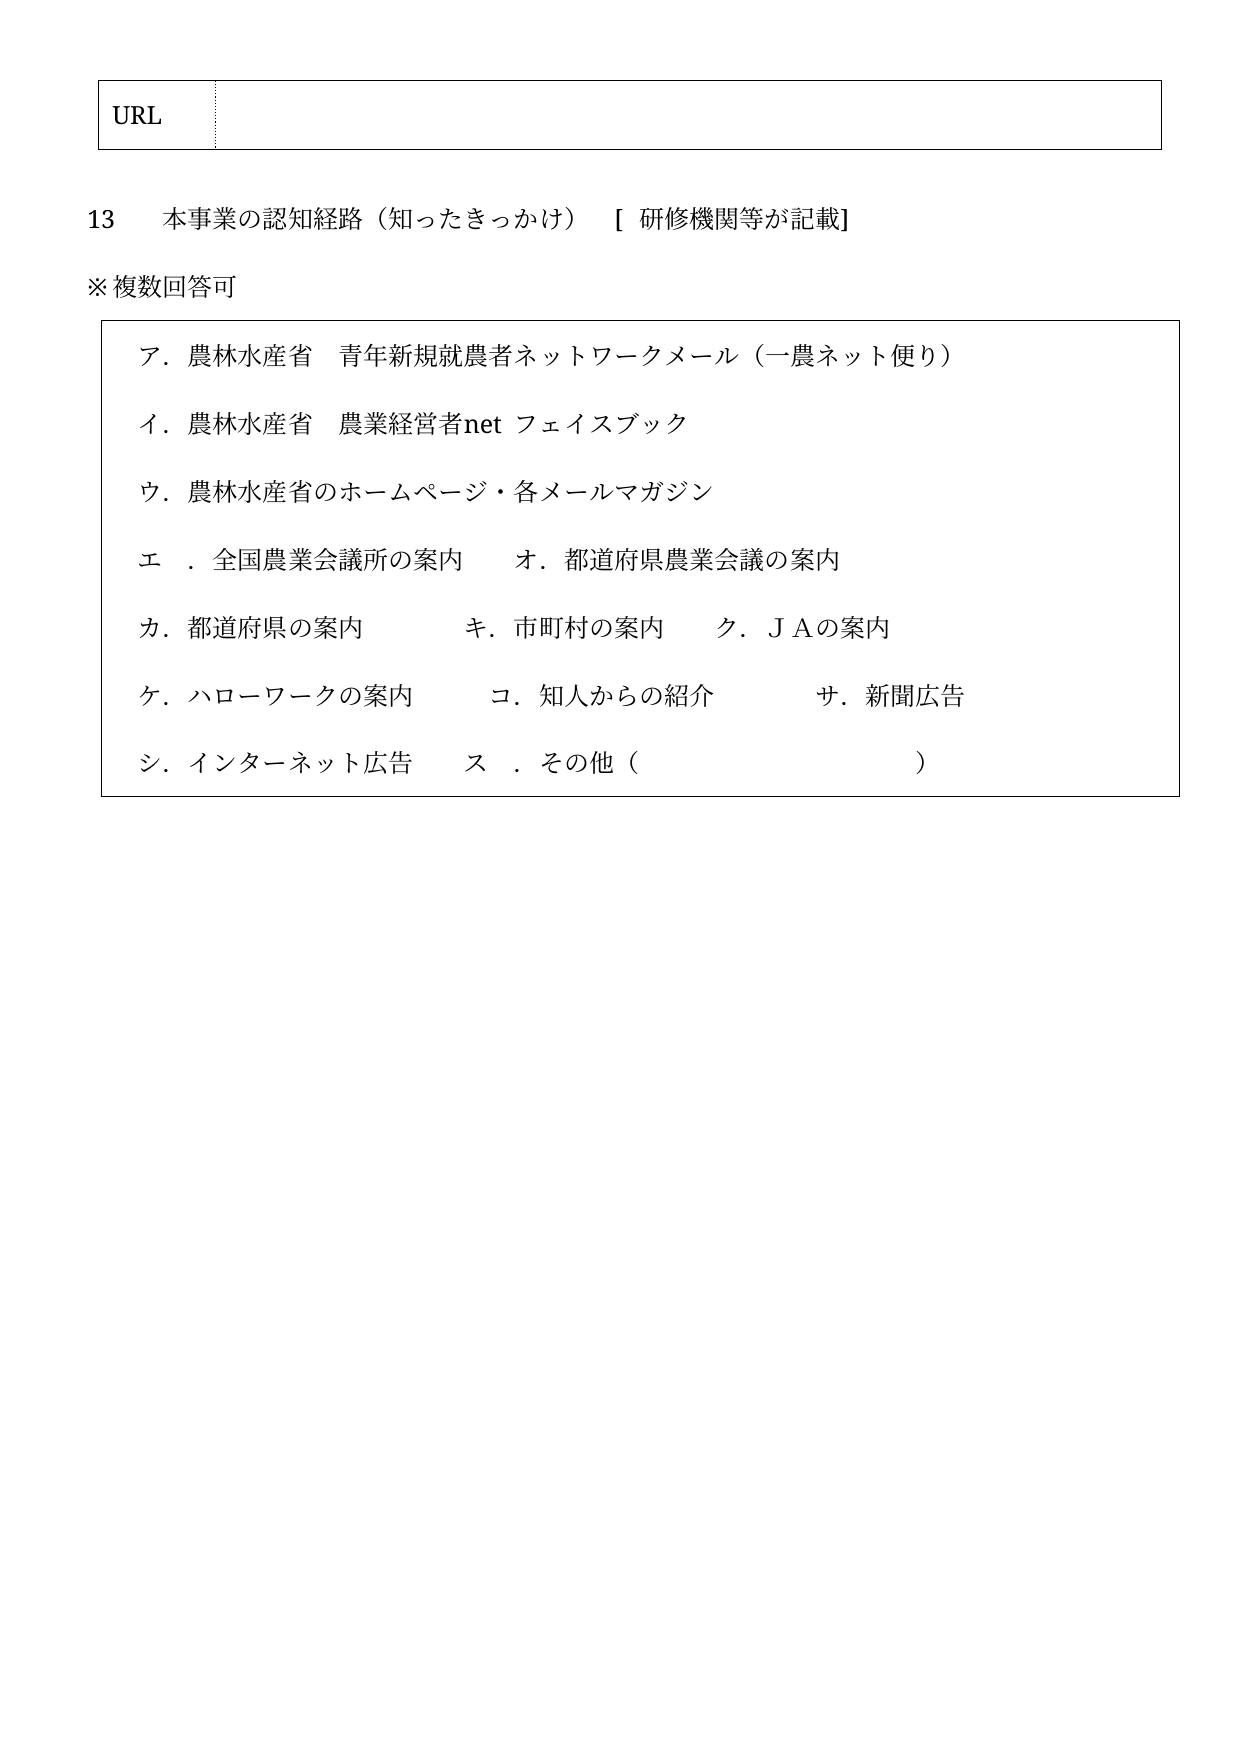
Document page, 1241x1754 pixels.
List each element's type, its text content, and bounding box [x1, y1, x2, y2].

table_header [216, 81, 1161, 149]
text 13 本事業の認知経路（知ったきっかけ） [研修機関等が記載] [87, 184, 1141, 252]
table_header ア．農林水産省 青年新規就農者ネットワークメール（一農ネット便り） イ．農林水産省 農業経営者netフェイスブック ウ．農林水産省のホームページ・各メールマガジン エ．全国農業会議所の案内 オ．都道府県農業会議の案内 カ．都道府県の案内 キ．市町村の案内 ク．ＪＡの案内 ケ．ハローワークの案内 コ．知人からの紹介 サ．新聞広告 シ．インターネット広告 ス．その他（ ） [102, 321, 1179, 796]
table_header URL [99, 81, 216, 149]
text ※複数回答可 [87, 252, 1141, 319]
